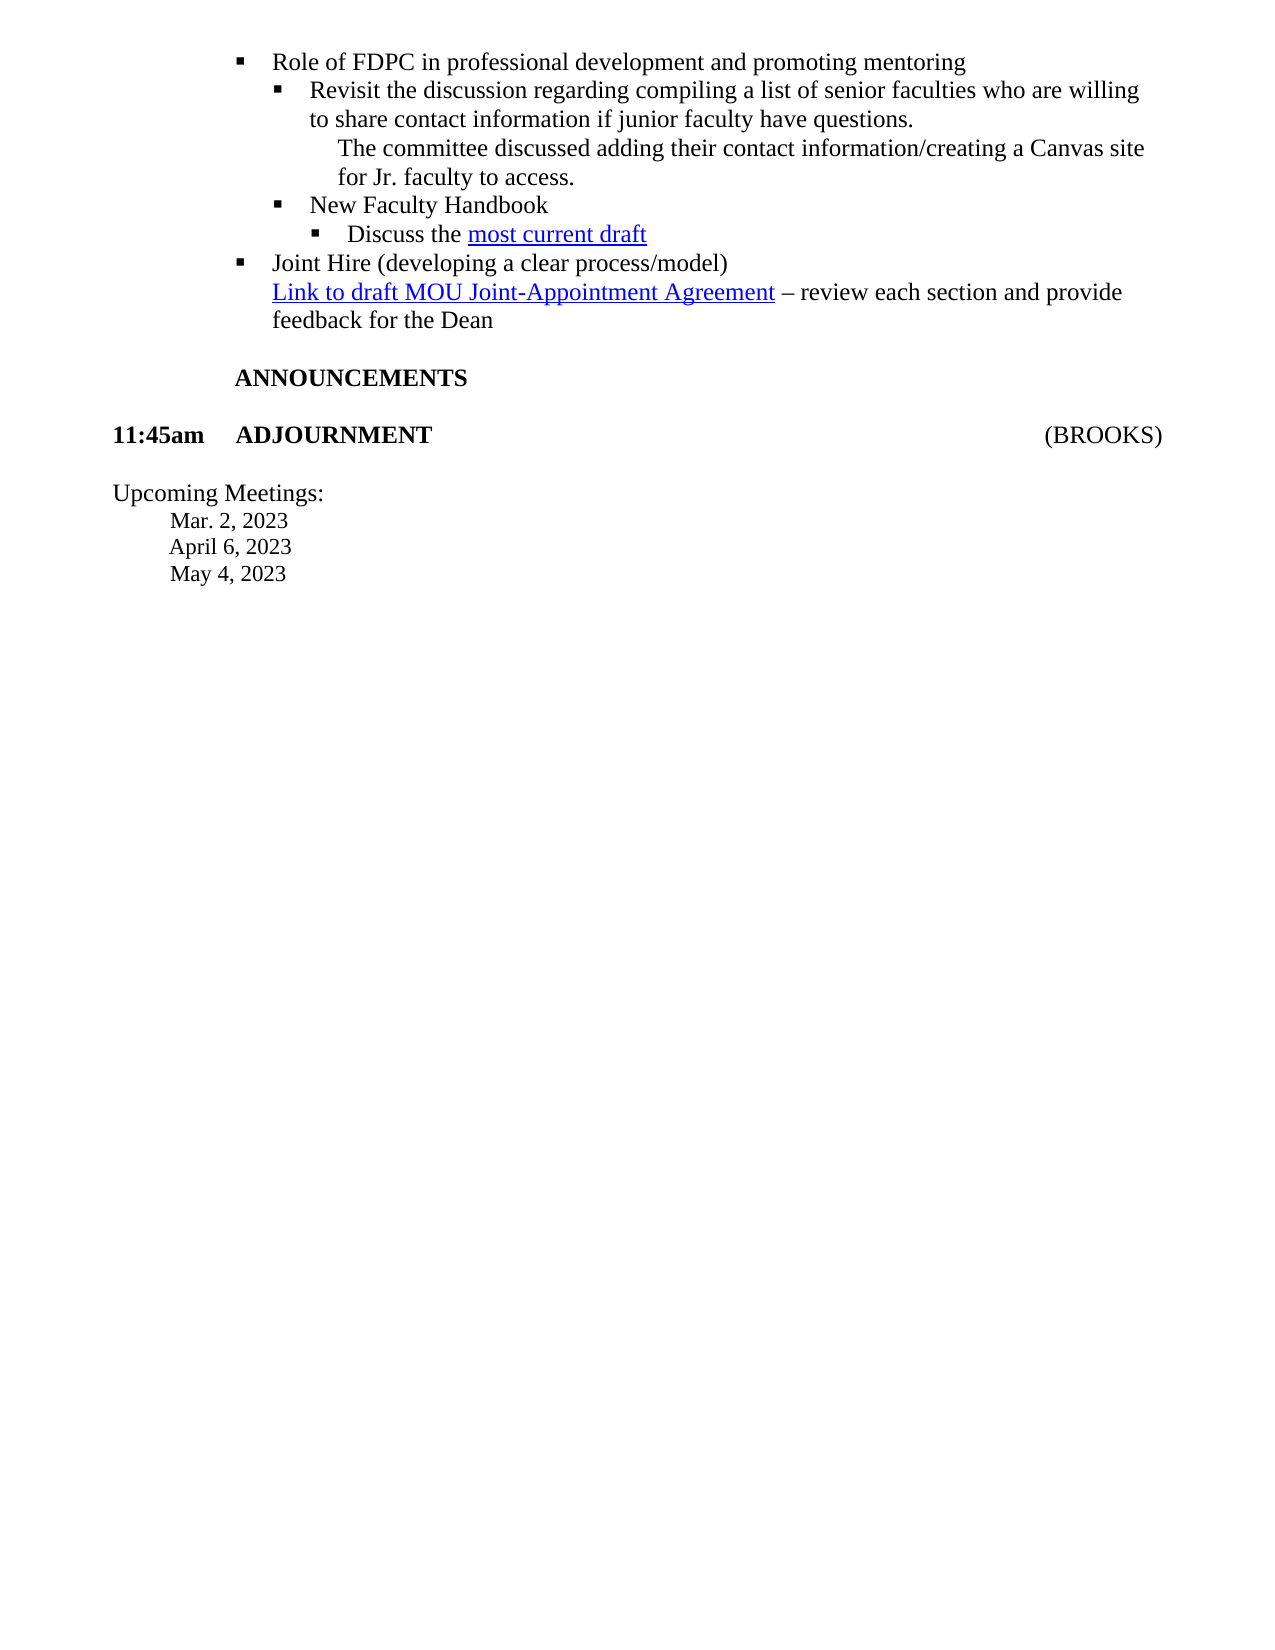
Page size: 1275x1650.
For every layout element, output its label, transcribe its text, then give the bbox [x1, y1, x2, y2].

text April 6, 2023 [112, 533, 1162, 559]
list The committee discussed adding their contact information/creating a Canvas site [309, 133, 1162, 162]
text ANNOUNCEMENTS [112, 363, 1162, 392]
list Role of FDPC in professional development and promoting mentoring [234, 47, 1162, 76]
list Link to draft MOU Joint-Appointment Agreement – review each section and provide feedback for the Dean [272, 277, 1162, 334]
text May 4, 2023 [112, 559, 1162, 586]
list Discuss the most current draft [309, 219, 1162, 248]
list Revisit the discussion regarding compiling a list of senior faculties who are willing to share contact information if junior faculty have questions. [272, 76, 1162, 133]
list Joint Hire (developing a clear process/model) [234, 248, 1162, 277]
text 11:45am ADJOURNMENT (BROOKS) [112, 421, 1162, 449]
text Upcoming Meetings: [112, 478, 1162, 507]
list for Jr. faculty to access. [337, 162, 1162, 191]
text Mar. 2, 2023 [112, 507, 1162, 533]
list New Faculty Handbook [272, 191, 1162, 219]
